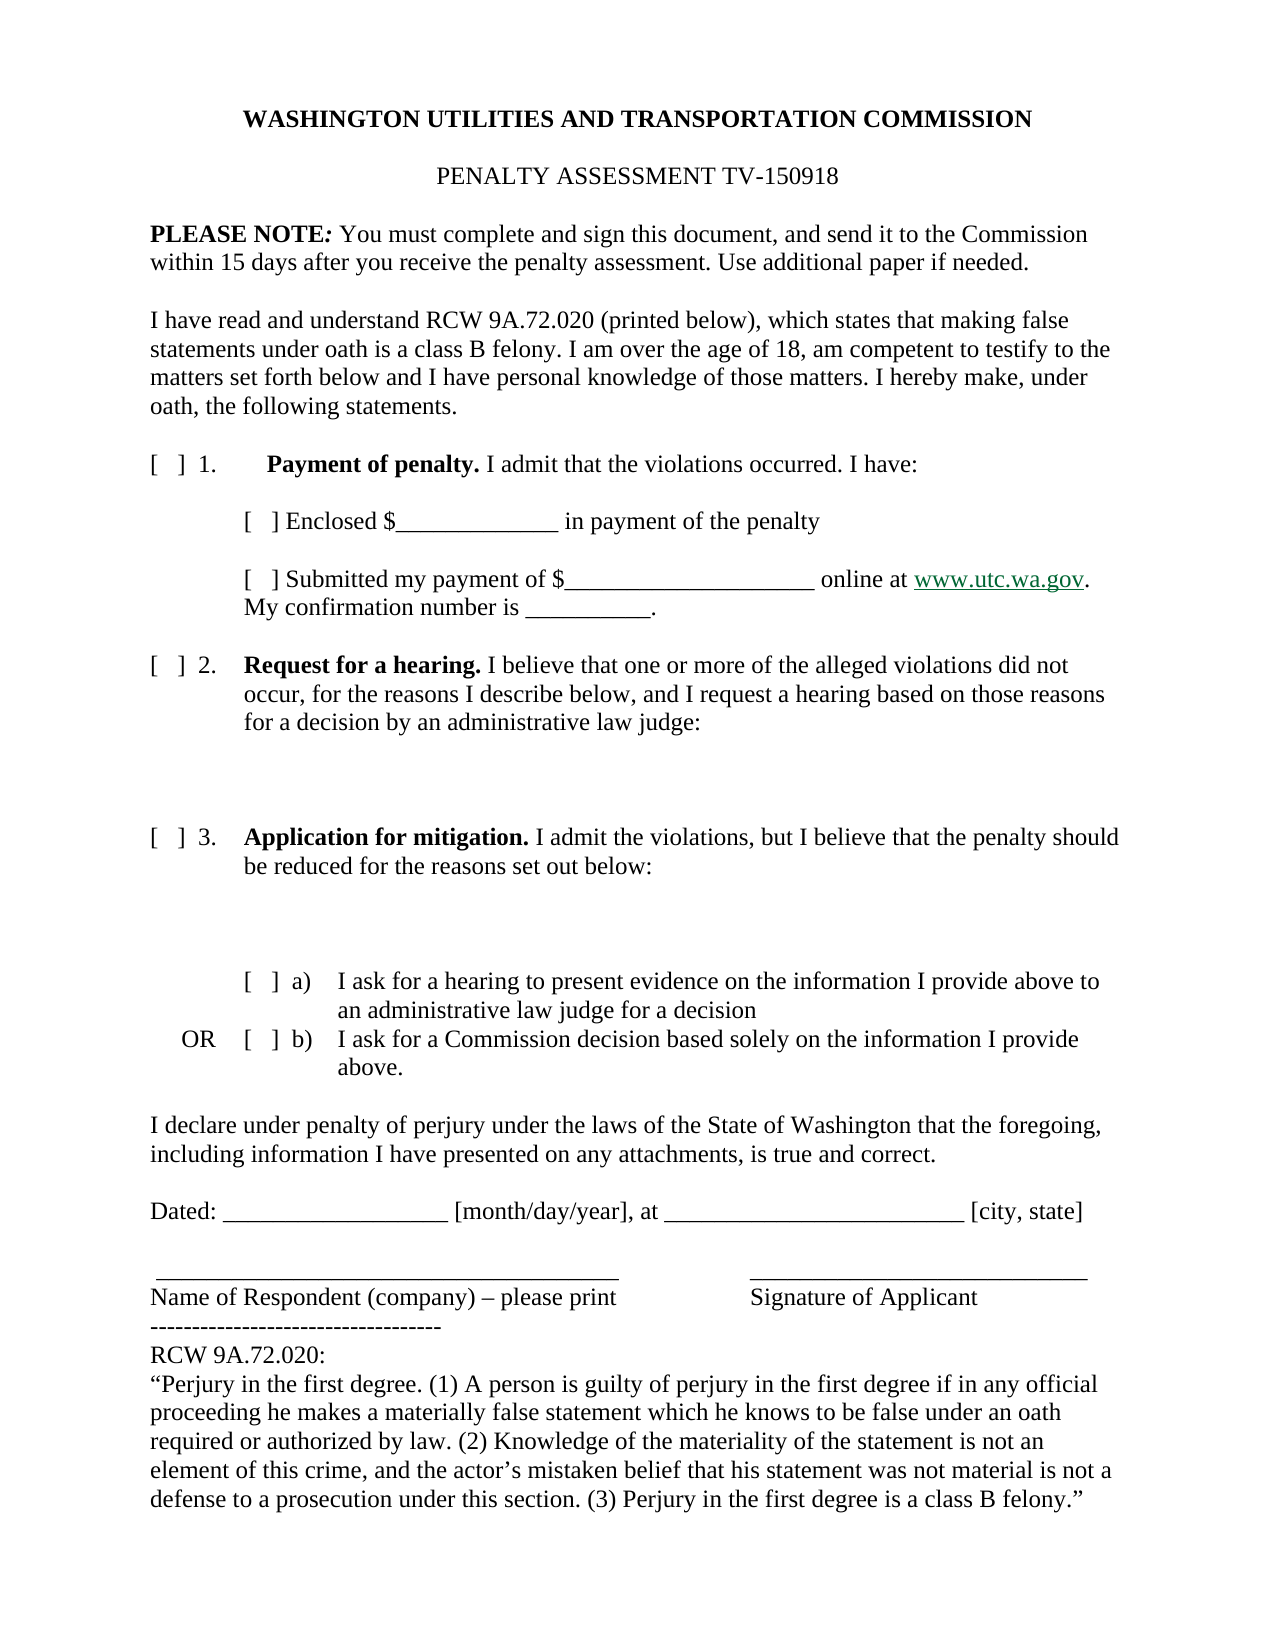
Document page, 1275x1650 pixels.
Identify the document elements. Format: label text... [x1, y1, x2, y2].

text OR [ ] b) I ask for a Commission decision based solely on the information I provide above. [150, 1024, 1125, 1081]
text [ ] 1. Payment of penalty. I admit that the violations occurred. I have: [150, 449, 1125, 477]
text [ ] Submitted my payment of $____________________ online at www.utc.wa.gov. My confirmation number is __________. [225, 564, 1125, 621]
text Name of Respondent (company) – please print Signature of Applicant [150, 1282, 1125, 1311]
text [ ] 2. Request for a hearing. I believe that one or more of the alleged violations did not occur, for the reasons I describe below, and I request a hearing based on those reasons for a decision by an administrative law judge: [150, 650, 1125, 736]
subtitle WASHINGTON UTILITIES AND TRANSPORTATION COMMISSION [150, 104, 1125, 132]
text [ ] 3. Application for mitigation. I admit the violations, but I believe that the penalty should be reduced for the reasons set out below: [150, 822, 1125, 880]
text [ ] Enclosed $_____________ in payment of the penalty [225, 506, 1125, 535]
text “Perjury in the first degree. (1) A person is guilty of perjury in the first degree if in any official proceeding he makes a materially false statement which he knows to be false under an oath required or authorized by law. (2) Knowledge of the materiality of the statement is not an element of this crime, and the actor’s mistaken belief that his statement was not material is not a defense to a prosecution under this section. (3) Perjury in the first degree is a class B felony.” [150, 1369, 1125, 1512]
text ----------------------------------- [150, 1311, 1125, 1340]
text PENALTY ASSESSMENT TV-150918 [150, 161, 1125, 190]
text PLEASE NOTE: You must complete and sign this document, and send it to the Commission within 15 days after you receive the penalty assessment. Use additional paper if needed. [150, 219, 1125, 276]
text I declare under penalty of perjury under the laws of the State of Washington that the foregoing, including information I have presented on any attachments, is true and correct. [150, 1110, 1125, 1167]
text Dated: __________________ [month/day/year], at ________________________ [city, state] [150, 1196, 1125, 1225]
text [ ] a) I ask for a hearing to present evidence on the information I provide above to an administrative law judge for a decision [150, 966, 1125, 1024]
text I have read and understand RCW 9A.72.020 (printed below), which states that making false statements under oath is a class B felony. I am over the age of 18, am competent to testify to the matters set forth below and I have personal knowledge of those matters. I hereby make, under oath, the following statements. [150, 305, 1125, 420]
text RCW 9A.72.020: [150, 1340, 1125, 1369]
text _____________________________________ ___________________________ [150, 1254, 1125, 1282]
